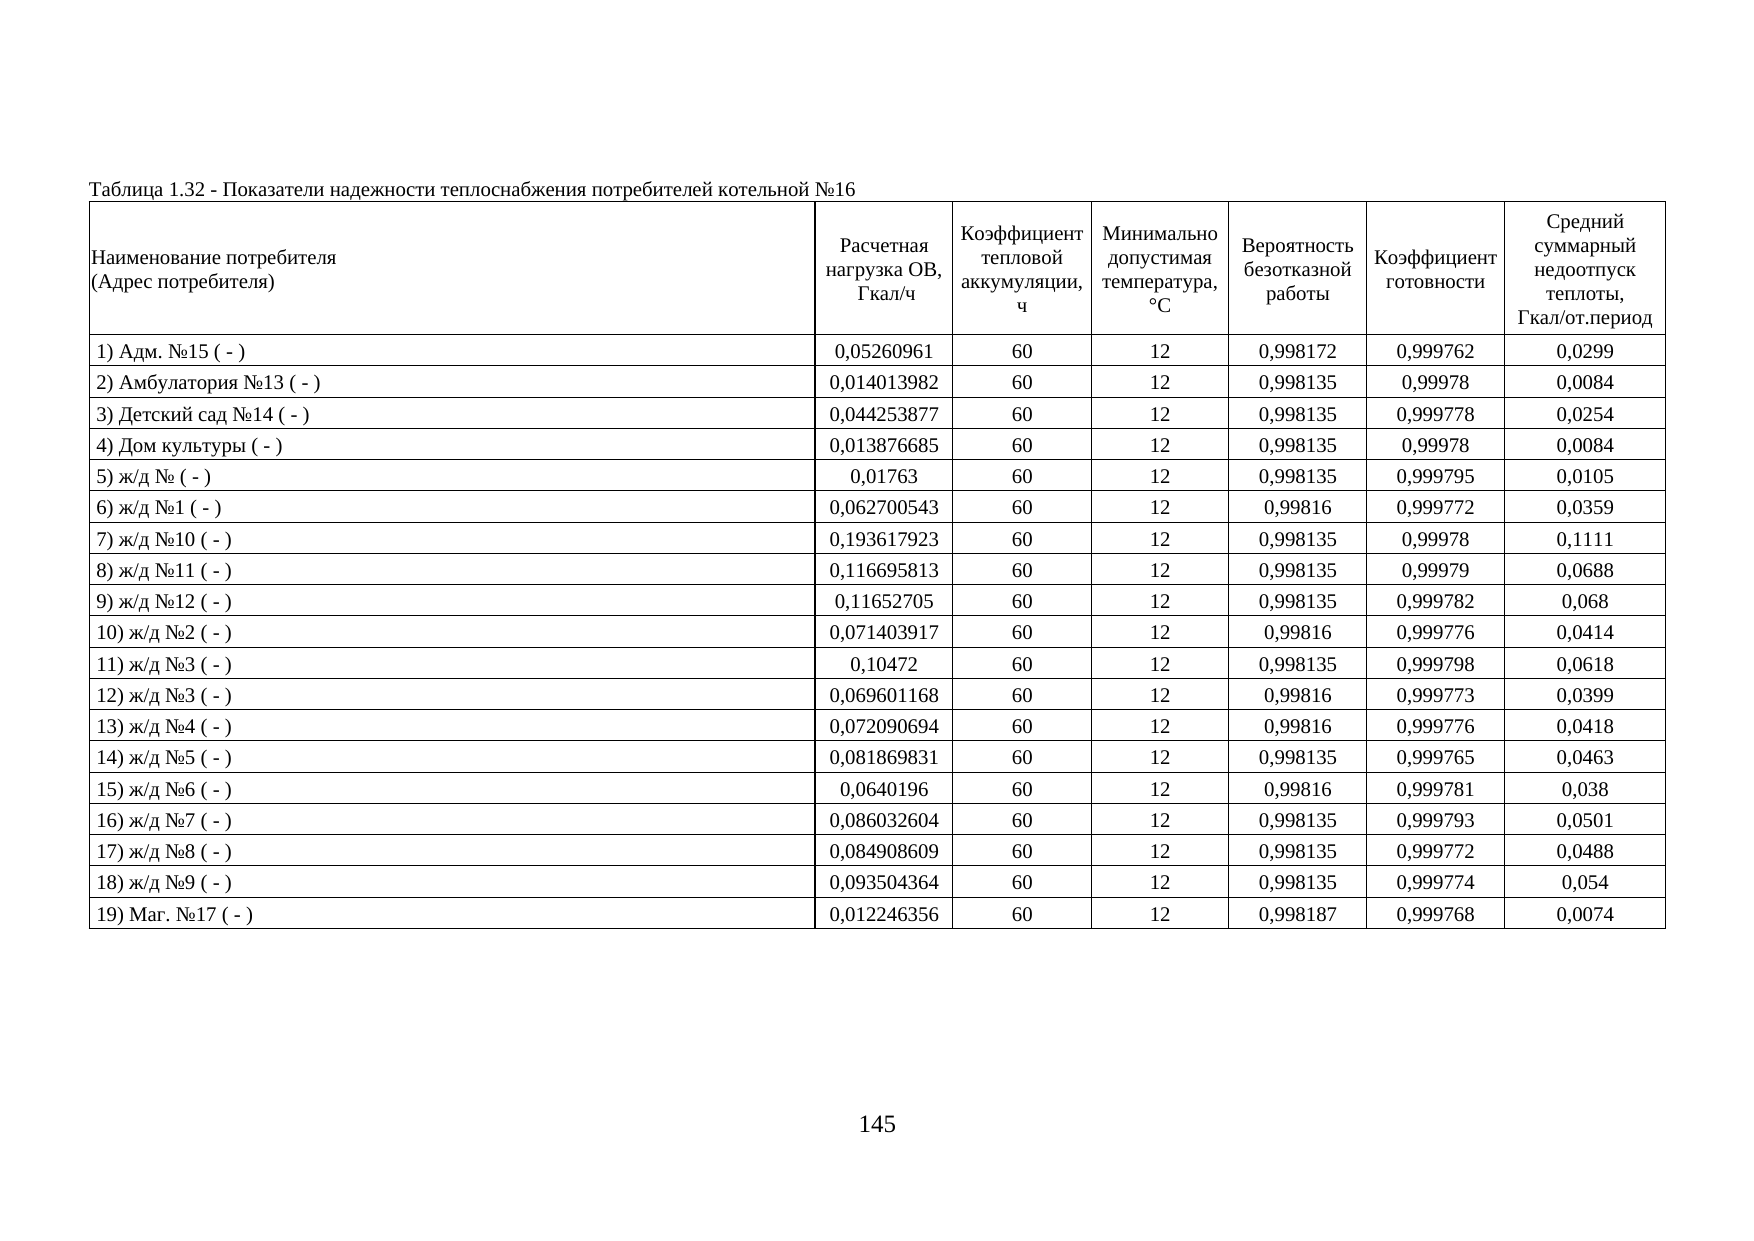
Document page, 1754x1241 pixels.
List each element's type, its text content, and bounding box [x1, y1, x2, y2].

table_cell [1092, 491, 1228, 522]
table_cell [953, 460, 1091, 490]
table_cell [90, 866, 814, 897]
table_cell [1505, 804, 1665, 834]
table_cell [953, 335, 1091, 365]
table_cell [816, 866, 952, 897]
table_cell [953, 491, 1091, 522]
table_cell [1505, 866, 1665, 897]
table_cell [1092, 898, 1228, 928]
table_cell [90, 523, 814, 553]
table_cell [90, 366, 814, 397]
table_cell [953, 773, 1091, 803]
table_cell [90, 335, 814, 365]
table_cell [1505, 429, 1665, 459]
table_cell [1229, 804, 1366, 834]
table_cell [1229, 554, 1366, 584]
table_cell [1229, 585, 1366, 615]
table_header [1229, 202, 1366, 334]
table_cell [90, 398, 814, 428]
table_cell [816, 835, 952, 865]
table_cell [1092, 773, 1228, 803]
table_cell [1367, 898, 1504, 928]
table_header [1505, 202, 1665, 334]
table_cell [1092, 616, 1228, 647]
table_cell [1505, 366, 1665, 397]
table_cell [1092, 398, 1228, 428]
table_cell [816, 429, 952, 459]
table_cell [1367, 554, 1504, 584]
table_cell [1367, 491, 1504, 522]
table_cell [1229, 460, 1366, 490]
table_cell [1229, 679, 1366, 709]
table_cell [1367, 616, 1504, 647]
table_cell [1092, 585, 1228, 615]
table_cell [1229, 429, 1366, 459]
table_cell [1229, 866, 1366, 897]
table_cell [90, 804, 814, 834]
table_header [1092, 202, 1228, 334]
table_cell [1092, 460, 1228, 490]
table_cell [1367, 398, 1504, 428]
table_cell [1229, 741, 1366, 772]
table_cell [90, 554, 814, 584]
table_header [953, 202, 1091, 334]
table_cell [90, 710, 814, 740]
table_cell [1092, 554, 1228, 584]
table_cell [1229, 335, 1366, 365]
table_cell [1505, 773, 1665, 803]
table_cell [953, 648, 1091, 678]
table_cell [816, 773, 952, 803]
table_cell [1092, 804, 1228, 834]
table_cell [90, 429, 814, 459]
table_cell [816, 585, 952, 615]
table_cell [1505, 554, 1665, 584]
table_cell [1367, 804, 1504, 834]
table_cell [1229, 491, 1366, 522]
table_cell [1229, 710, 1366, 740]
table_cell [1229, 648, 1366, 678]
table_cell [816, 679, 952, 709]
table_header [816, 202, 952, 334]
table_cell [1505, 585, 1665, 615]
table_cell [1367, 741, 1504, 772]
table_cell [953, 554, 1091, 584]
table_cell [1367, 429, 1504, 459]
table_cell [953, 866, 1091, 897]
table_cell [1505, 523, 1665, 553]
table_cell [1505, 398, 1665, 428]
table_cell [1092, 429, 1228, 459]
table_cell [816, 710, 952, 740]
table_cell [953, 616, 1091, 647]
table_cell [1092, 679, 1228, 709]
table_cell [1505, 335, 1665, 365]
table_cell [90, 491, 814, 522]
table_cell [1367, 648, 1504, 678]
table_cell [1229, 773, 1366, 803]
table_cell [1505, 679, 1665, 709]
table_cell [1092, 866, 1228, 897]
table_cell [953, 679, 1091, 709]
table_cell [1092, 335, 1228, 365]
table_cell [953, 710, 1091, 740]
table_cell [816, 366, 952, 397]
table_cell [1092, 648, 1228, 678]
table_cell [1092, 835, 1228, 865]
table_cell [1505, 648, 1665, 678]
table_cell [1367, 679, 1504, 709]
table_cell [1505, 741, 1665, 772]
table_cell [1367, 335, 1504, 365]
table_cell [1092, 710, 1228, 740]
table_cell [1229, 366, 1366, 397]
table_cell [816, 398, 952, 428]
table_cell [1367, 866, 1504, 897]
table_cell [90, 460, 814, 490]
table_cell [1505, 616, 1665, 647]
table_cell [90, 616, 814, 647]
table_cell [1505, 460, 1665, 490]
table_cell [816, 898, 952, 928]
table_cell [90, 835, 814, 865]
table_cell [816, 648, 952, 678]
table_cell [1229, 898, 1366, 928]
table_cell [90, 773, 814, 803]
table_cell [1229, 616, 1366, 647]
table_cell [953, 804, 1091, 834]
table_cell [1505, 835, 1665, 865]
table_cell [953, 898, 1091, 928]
text Таблица 1.32 - Показатели надежности теплоснабжения потребителей котельной №16 [89, 177, 1665, 201]
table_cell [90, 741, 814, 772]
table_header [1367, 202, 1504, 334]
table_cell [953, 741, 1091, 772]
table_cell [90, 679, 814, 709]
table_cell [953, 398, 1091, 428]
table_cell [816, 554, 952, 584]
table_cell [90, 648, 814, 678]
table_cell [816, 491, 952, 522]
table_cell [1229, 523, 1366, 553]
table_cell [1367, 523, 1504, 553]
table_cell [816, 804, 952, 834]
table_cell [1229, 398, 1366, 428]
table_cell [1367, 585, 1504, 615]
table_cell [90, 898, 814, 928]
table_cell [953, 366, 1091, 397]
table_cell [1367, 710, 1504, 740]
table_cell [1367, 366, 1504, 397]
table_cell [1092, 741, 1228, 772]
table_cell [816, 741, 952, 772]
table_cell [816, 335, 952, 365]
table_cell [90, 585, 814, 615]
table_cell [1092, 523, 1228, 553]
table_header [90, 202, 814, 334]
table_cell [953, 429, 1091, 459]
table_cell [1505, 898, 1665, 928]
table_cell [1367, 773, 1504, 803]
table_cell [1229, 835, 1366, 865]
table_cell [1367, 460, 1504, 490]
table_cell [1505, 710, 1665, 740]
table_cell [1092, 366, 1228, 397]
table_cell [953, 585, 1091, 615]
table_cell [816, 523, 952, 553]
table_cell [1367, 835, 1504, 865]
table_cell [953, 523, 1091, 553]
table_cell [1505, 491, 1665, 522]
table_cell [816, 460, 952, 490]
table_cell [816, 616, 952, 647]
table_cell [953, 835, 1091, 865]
